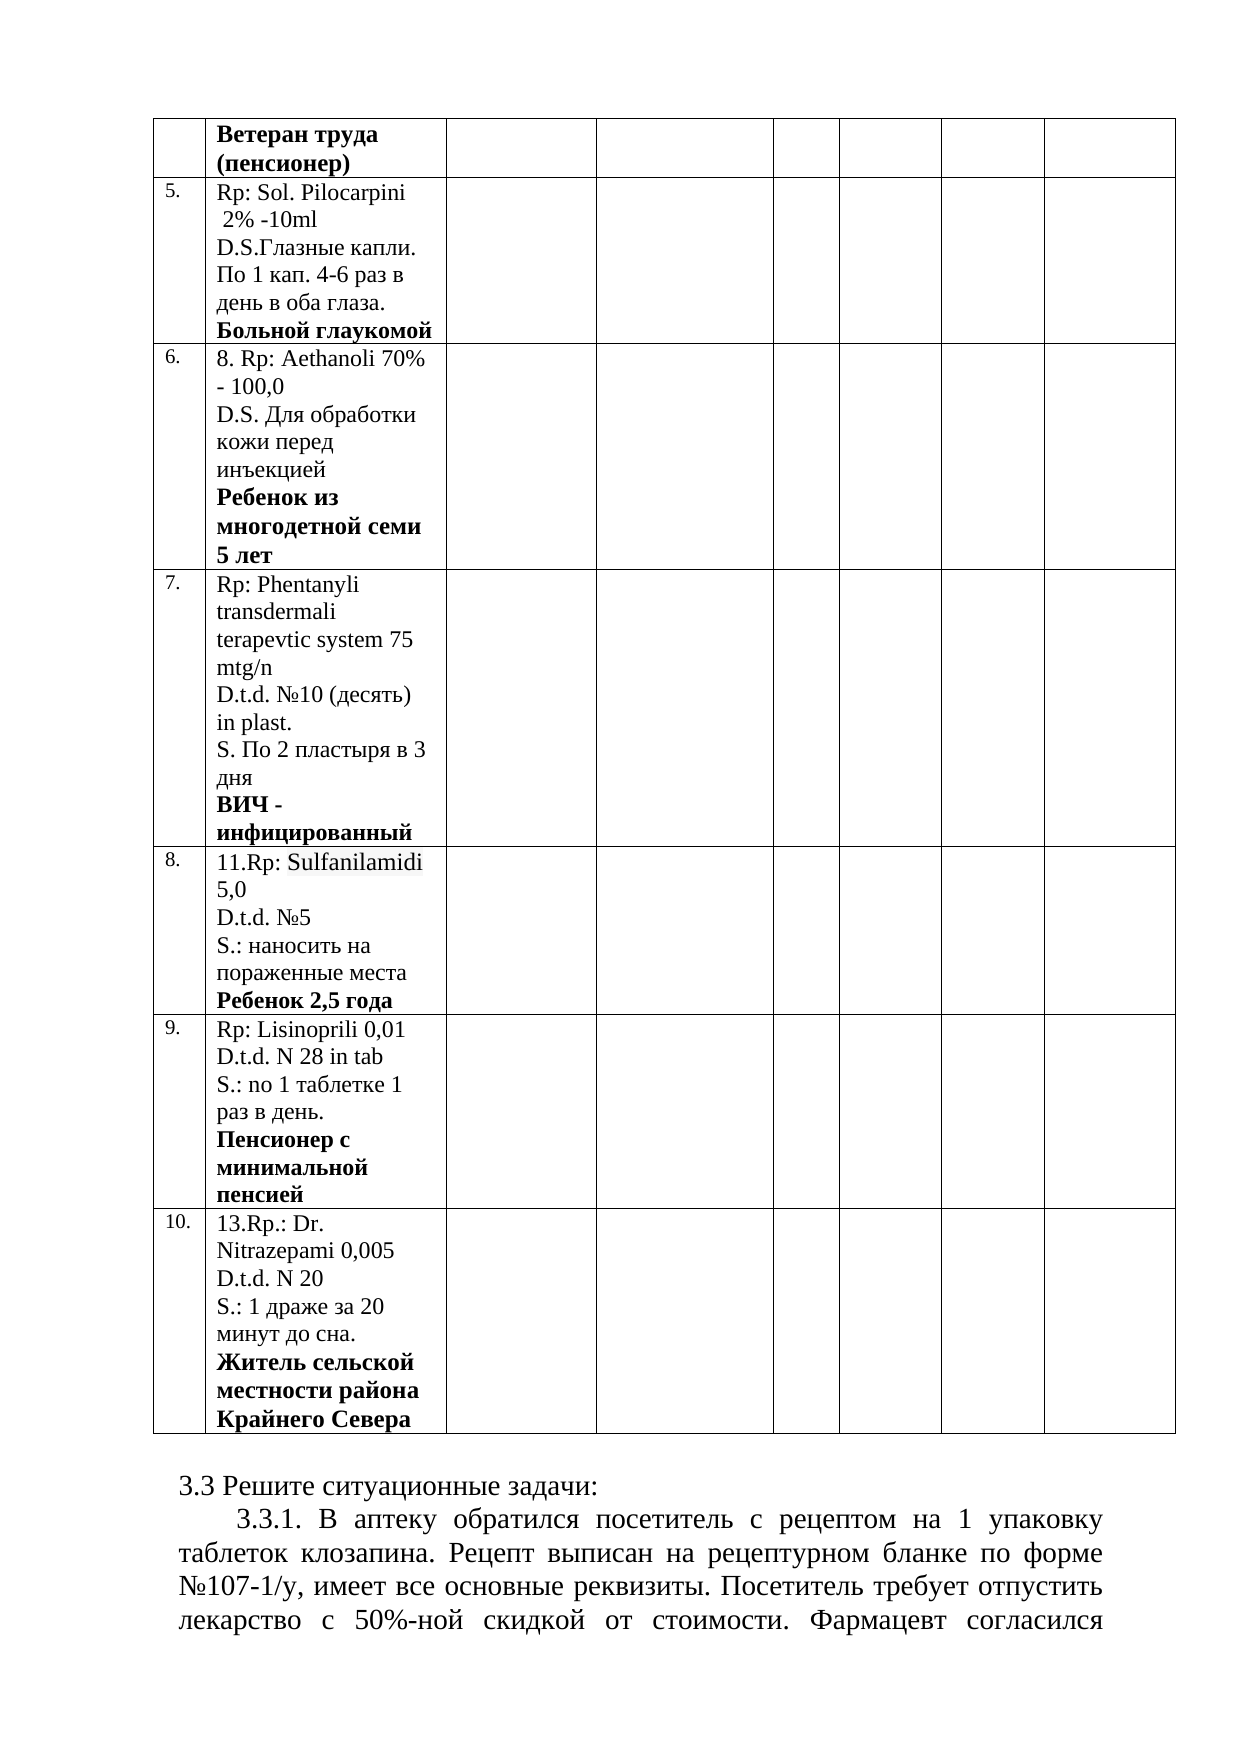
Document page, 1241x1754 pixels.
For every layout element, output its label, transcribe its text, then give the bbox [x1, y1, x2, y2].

table_cell [154, 1209, 205, 1433]
table_cell [1045, 847, 1175, 1013]
table_cell [154, 847, 205, 1013]
table_cell [447, 178, 596, 343]
table_cell [774, 344, 839, 569]
table_cell [597, 119, 773, 177]
table_cell [840, 344, 941, 569]
table_cell [840, 1015, 941, 1208]
table_cell [942, 119, 1044, 177]
table_cell [447, 1015, 596, 1208]
table_cell Rp: Phentanyli transdermali terapevtic system 75 mtg/n D.t.d. №10 (десять) in plast. S. По 2 пластыря в 3 дня ВИЧ -инфицированный [206, 570, 446, 846]
table_cell [942, 570, 1044, 846]
table_cell [597, 1015, 773, 1208]
table_cell [942, 178, 1044, 343]
table_cell [840, 1209, 941, 1433]
table_cell [840, 178, 941, 343]
table_cell [597, 570, 773, 846]
table_cell [154, 570, 205, 846]
table_cell [774, 847, 839, 1013]
table_cell [447, 344, 596, 569]
table_cell [774, 570, 839, 846]
table_cell [1045, 178, 1175, 343]
table_cell [154, 1015, 205, 1208]
table_cell 13.Rp.: Dr. Nitrazepami 0,005 D.t.d. N 20 S.: 1 драже за 20 минут до сна. Житель сельской местности района Крайнего Севера [206, 1209, 446, 1433]
table_cell Rp: Lisinoprili 0,01 D.t.d. N 28 in tab S.: no 1 таблетке 1 раз в день. Пенсионер с минимальной пенсией [206, 1015, 446, 1208]
table_cell [597, 1209, 773, 1433]
table_cell [774, 178, 839, 343]
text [178, 1501, 1104, 1635]
text 3.3 Решите ситуационные задачи: [178, 1468, 1104, 1501]
table_cell [447, 1209, 596, 1433]
table_cell Rp: Sol. Pilocarpini 2% -10ml D.S.Глазные капли. По 1 кап. 4-6 раз в день в оба глаза. Больной глаукомой [206, 178, 446, 343]
table_cell [1045, 1015, 1175, 1208]
table_cell [447, 119, 596, 177]
table_cell [1045, 1209, 1175, 1433]
table_cell 8. Rp: Aethanoli 70% - 100,0 D.S. Для обработки кожи перед инъекцией Ребенок из многодетной семи 5 лет [206, 344, 446, 569]
table_cell [942, 344, 1044, 569]
table_cell [1045, 119, 1175, 177]
table_cell [1045, 570, 1175, 846]
table_cell [942, 1015, 1044, 1208]
table_cell [597, 178, 773, 343]
table_cell [774, 1015, 839, 1208]
table_cell [840, 119, 941, 177]
table_cell [447, 570, 596, 846]
table_cell [154, 178, 205, 343]
table_cell [840, 847, 941, 1013]
table_cell [447, 847, 596, 1013]
table_cell [942, 1209, 1044, 1433]
table_cell [597, 847, 773, 1013]
table_cell [774, 1209, 839, 1433]
table_cell [597, 344, 773, 569]
table_cell [774, 119, 839, 177]
table_cell [840, 570, 941, 846]
table_cell [942, 847, 1044, 1013]
table_cell [1045, 344, 1175, 569]
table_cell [206, 119, 446, 177]
table_cell 11.Rp: Sulfanilamidi 5,0 D.t.d. №5 S.: наносить на пораженные места Ребенок 2,5 года [206, 847, 446, 1013]
table_cell [154, 119, 205, 177]
table_cell [154, 344, 205, 569]
